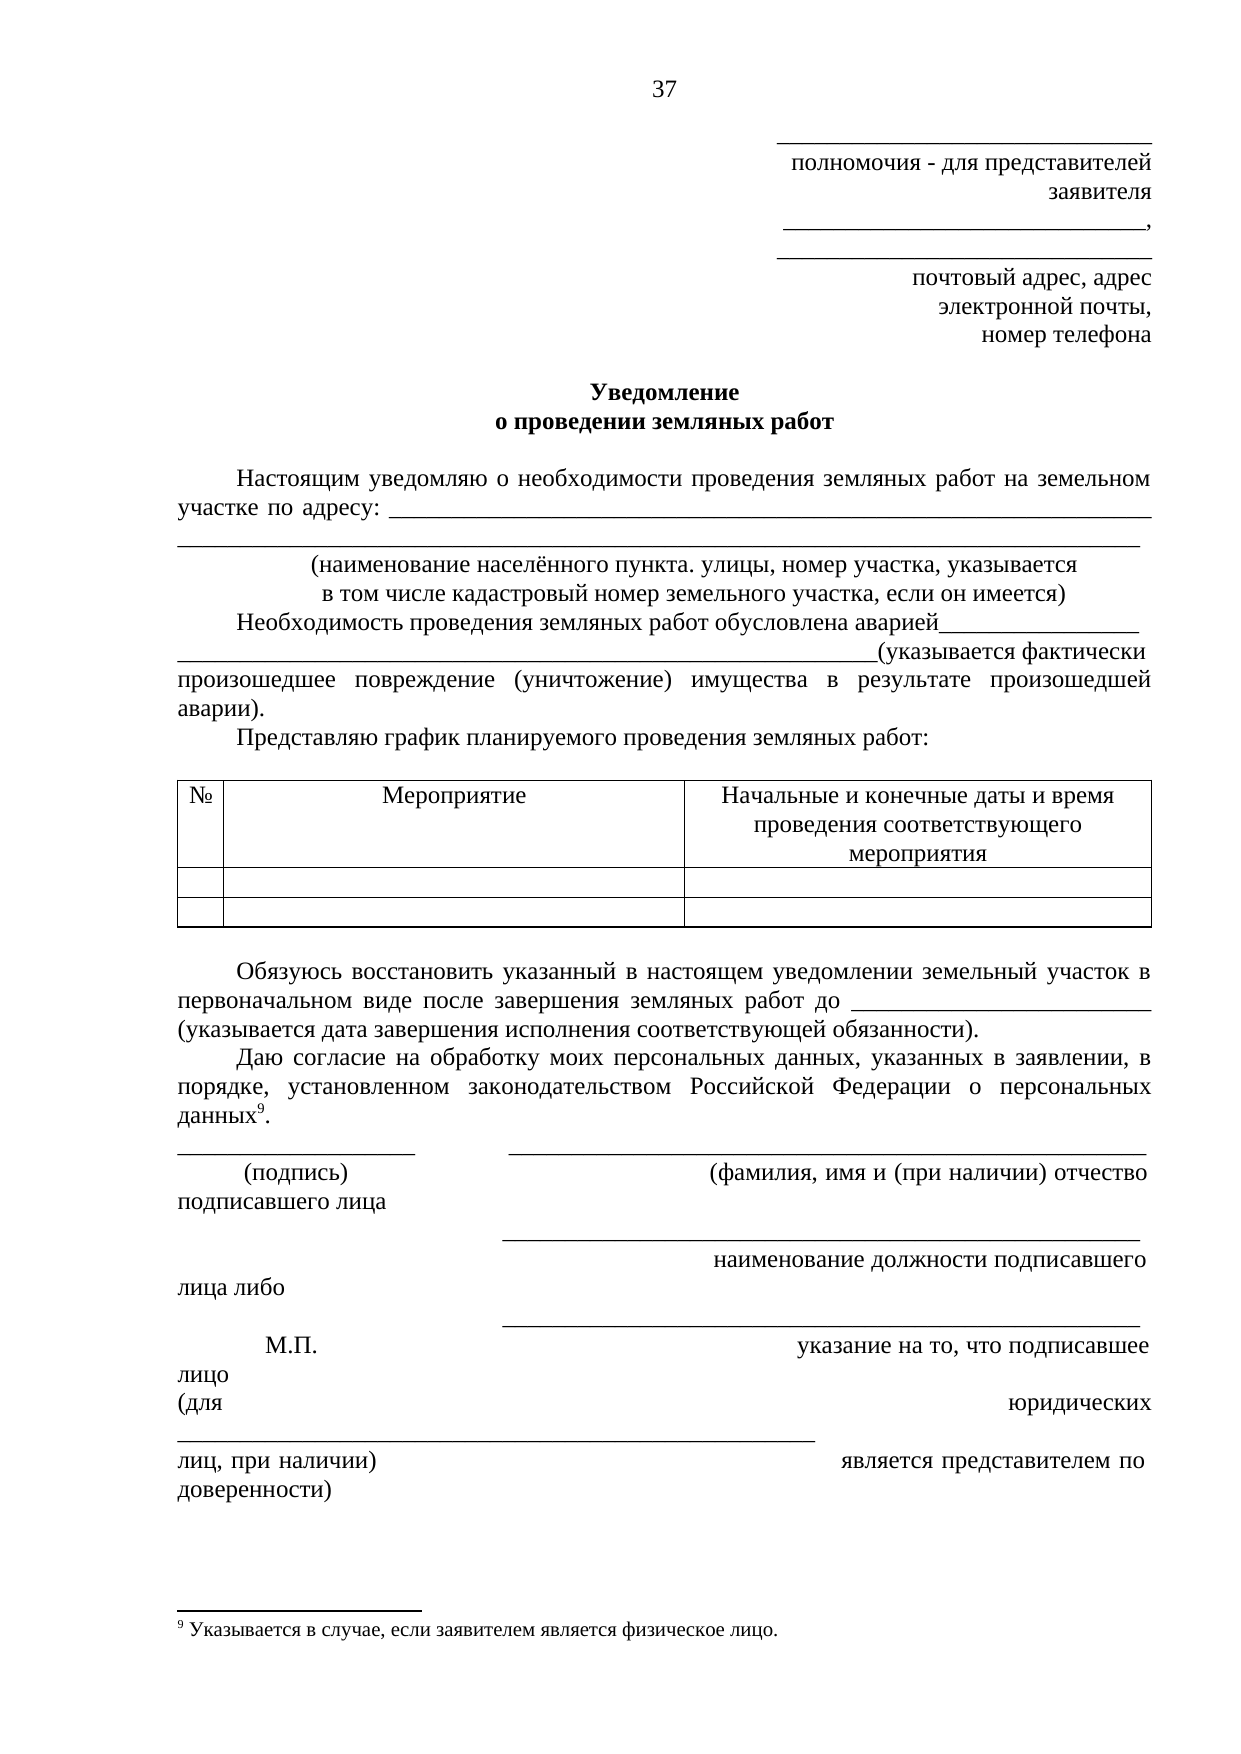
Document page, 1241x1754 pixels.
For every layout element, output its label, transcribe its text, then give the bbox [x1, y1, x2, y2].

table_cell [685, 898, 1151, 926]
text электронной почты, [177, 291, 1152, 319]
table_header Мероприятие [224, 781, 684, 867]
table_cell [224, 868, 684, 897]
table_cell [178, 898, 223, 926]
text Обязуюсь восстановить указанный в настоящем уведомлении земельный участок в первоначальном виде после завершения земляных работ до ________________________ (указывается дата завершения исполнения соответствующей обязанности). [177, 956, 1152, 1042]
text М.П. указание на то, что подписавшее лицо [177, 1330, 1152, 1387]
text Представляю график планируемого проведения земляных работ: [177, 722, 1152, 751]
text ___________________ ___________________________________________________ [177, 1129, 1152, 1157]
text ______________________________ [177, 118, 1152, 147]
table_cell [685, 868, 1151, 897]
text номер телефона [177, 319, 1152, 348]
text Уведомление о проведении земляных работ [177, 377, 1152, 434]
table_header № [178, 781, 223, 867]
text Даю согласие на обработку моих персональных данных, указанных в заявлении, в порядке, установленном законодательством Российской Федерации о персональных данных. [177, 1042, 1152, 1129]
text произошедшее повреждение (уничтожение) имущества в результате произошедшей аварии). [177, 664, 1152, 722]
text ___________________________________________________ [177, 1301, 1152, 1330]
table_cell [224, 898, 684, 926]
table_header Начальные и конечные даты и время проведения соответствующего мероприятия [685, 781, 1151, 867]
text наименование должности подписавшего лица либо [177, 1244, 1152, 1301]
text _____________________________, [177, 204, 1152, 233]
text ________________________________________________________(указывается фактически [177, 636, 1152, 664]
text лиц, при наличии) является представителем по доверенности) [177, 1445, 1152, 1502]
text в том числе кадастровый номер земельного участка, если он имеется) [177, 578, 1152, 607]
text (наименование населённого пункта. улицы, номер участка, указывается [177, 549, 1152, 578]
text почтовый адрес, адрес [177, 262, 1152, 291]
text ___________________________________________________ [177, 1215, 1152, 1244]
text заявителя [177, 176, 1152, 204]
text (подпись) (фамилия, имя и (при наличии) отчество подписавшего лица [177, 1157, 1152, 1215]
text ______________________________ [177, 233, 1152, 262]
text полномочия - для представителей [177, 147, 1152, 176]
text Необходимость проведения земляных работ обусловлена аварией________________ [177, 607, 1152, 636]
table_cell [178, 868, 223, 897]
text Настоящим уведомляю о необходимости проведения земляных работ на земельном участке по адресу: _____________________________________________________________ _____________________________________________________________________________ [177, 463, 1152, 549]
text (для юридических ___________________________________________________ [177, 1387, 1152, 1445]
